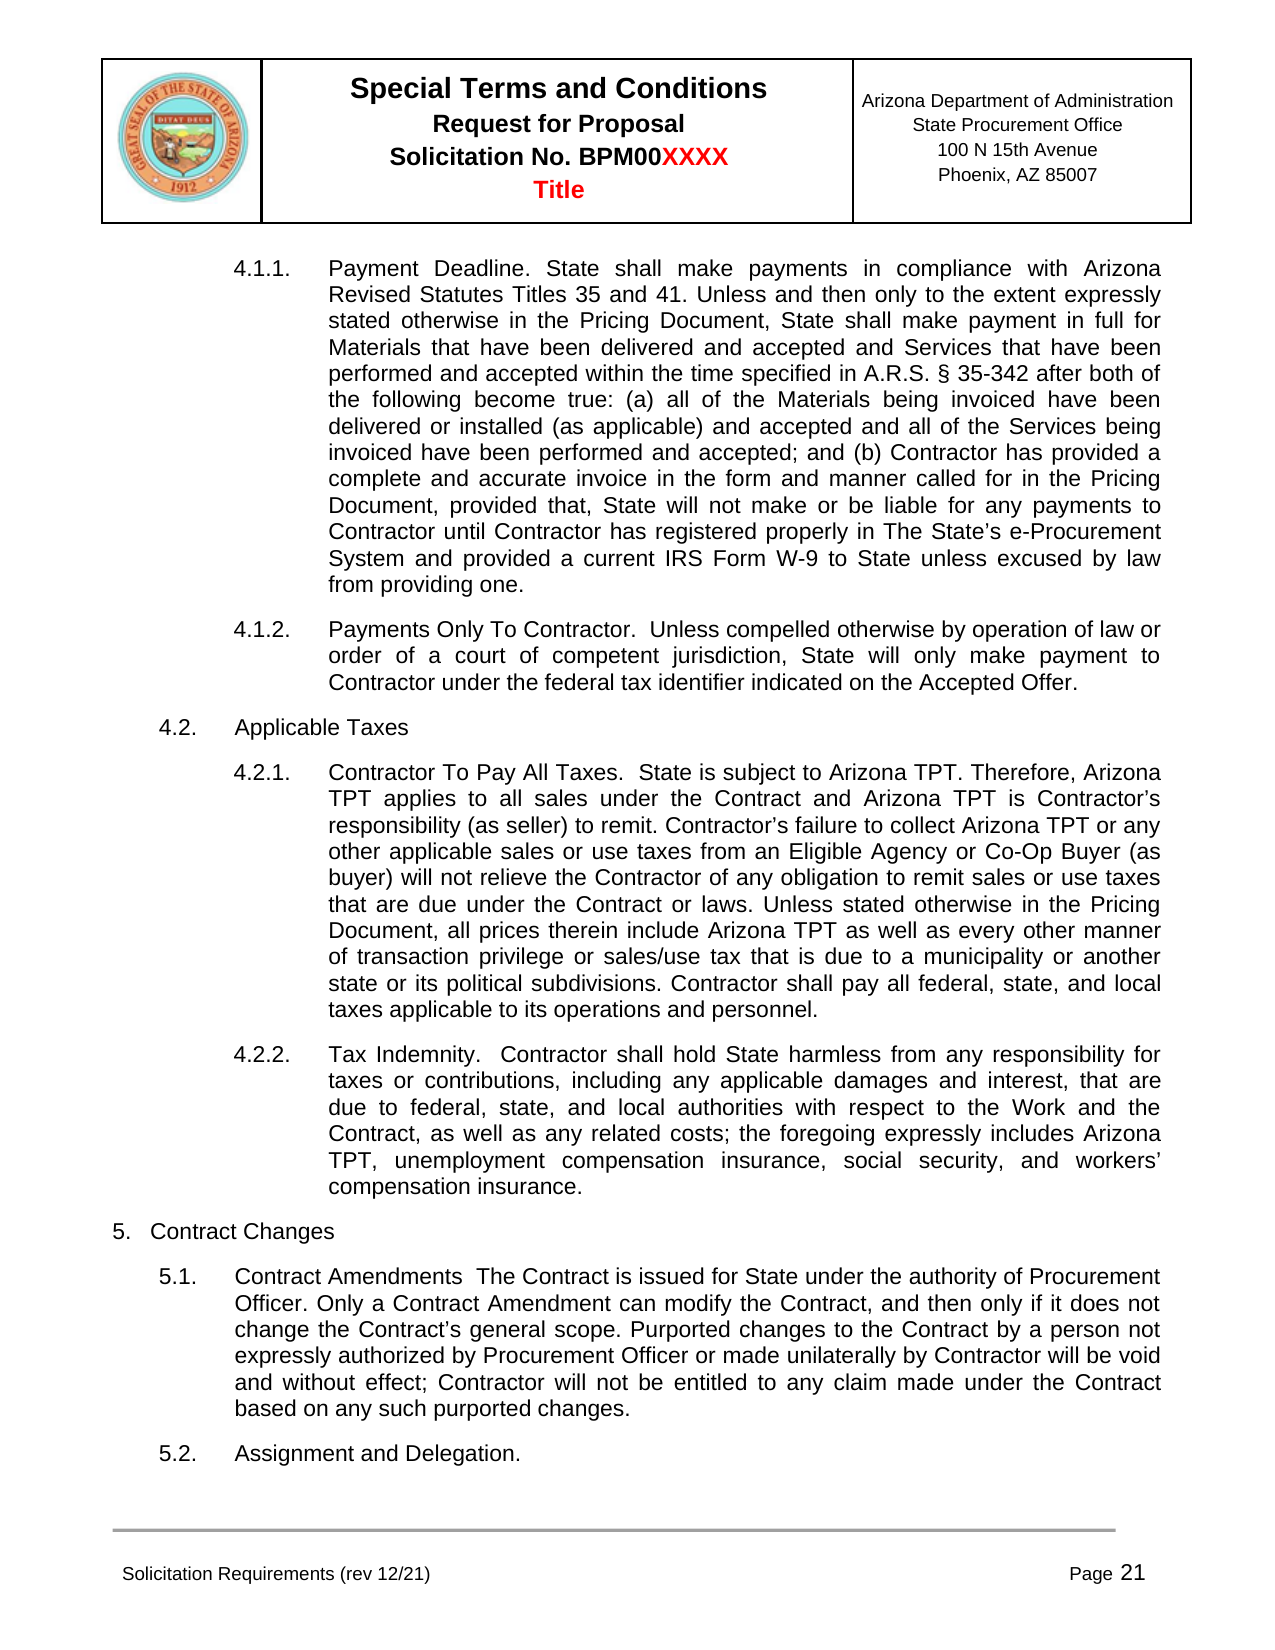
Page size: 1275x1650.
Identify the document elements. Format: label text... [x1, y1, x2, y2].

picture [116, 71, 251, 204]
list Payments Only To Contractor. Unless compelled otherwise by operation of law or order of a court of competent jurisdiction, State will only make payment to Contractor under the federal tax identifier indicated on the Accepted Offer. [291, 616, 1162, 695]
list Contract Changes [131, 1218, 1153, 1244]
list Contractor To Pay All Taxes. State is subject to Arizona TPT. Therefore, Arizona TPT applies to all sales under the Contract and Arizona TPT is Contractor’s responsibility (as seller) to remit. Contractor’s failure to collect Arizona TPT or any other applicable sales or use taxes from an Eligible Agency or Co-Op Buyer (as buyer) will not relieve the Contractor of any obligation to remit sales or use taxes that are due under the Contract or laws. Unless stated otherwise in the Pricing Document, all prices therein include Arizona TPT as well as every other manner of transaction privilege or sales/use tax that is due to a municipality or another state or its political subdivisions. Contractor shall pay all federal, state, and local taxes applicable to its operations and personnel. [291, 759, 1162, 1022]
list Assignment and Delegation. [197, 1440, 1162, 1466]
list Contract Amendments The Contract is issued for State under the authority of Procurement Officer. Only a Contract Amendment can modify the Contract, and then only if it does not change the Contract’s general scope. Purported changes to the Contract by a person not expressly authorized by Procurement Officer or made unilaterally by Contractor will be void and without effect; Contractor will not be entitled to any claim made under the Contract based on any such purported changes. [197, 1263, 1162, 1421]
list Applicable Taxes [197, 714, 1162, 740]
list Tax Indemnity. Contractor shall hold State harmless from any responsibility for taxes or contributions, including any applicable damages and interest, that are due to federal, state, and local authorities with respect to the Work and the Contract, as well as any related costs; the foregoing expressly includes Arizona TPT, unemployment compensation insurance, social security, and workers’ compensation insurance. [291, 1041, 1162, 1199]
list Payment Deadline. State shall make payments in compliance with Arizona Revised Statutes Titles 35 and 41. Unless and then only to the extent expressly stated otherwise in the Pricing Document, State shall make payment in full for Materials that have been delivered and accepted and Services that have been performed and accepted within the time specified in A.R.S. § 35-342 after both of the following become true: (a) all of the Materials being invoiced have been delivered or installed (as applicable) and accepted and all of the Services being invoiced have been performed and accepted; and (b) Contractor has provided a complete and accurate invoice in the form and manner called for in the Pricing Document, provided that, State will not make or be liable for any payments to Contractor until Contractor has registered properly in The State’s e-Procurement System and provided a current IRS Form W-9 to State unless excused by law from providing one. [291, 254, 1162, 597]
